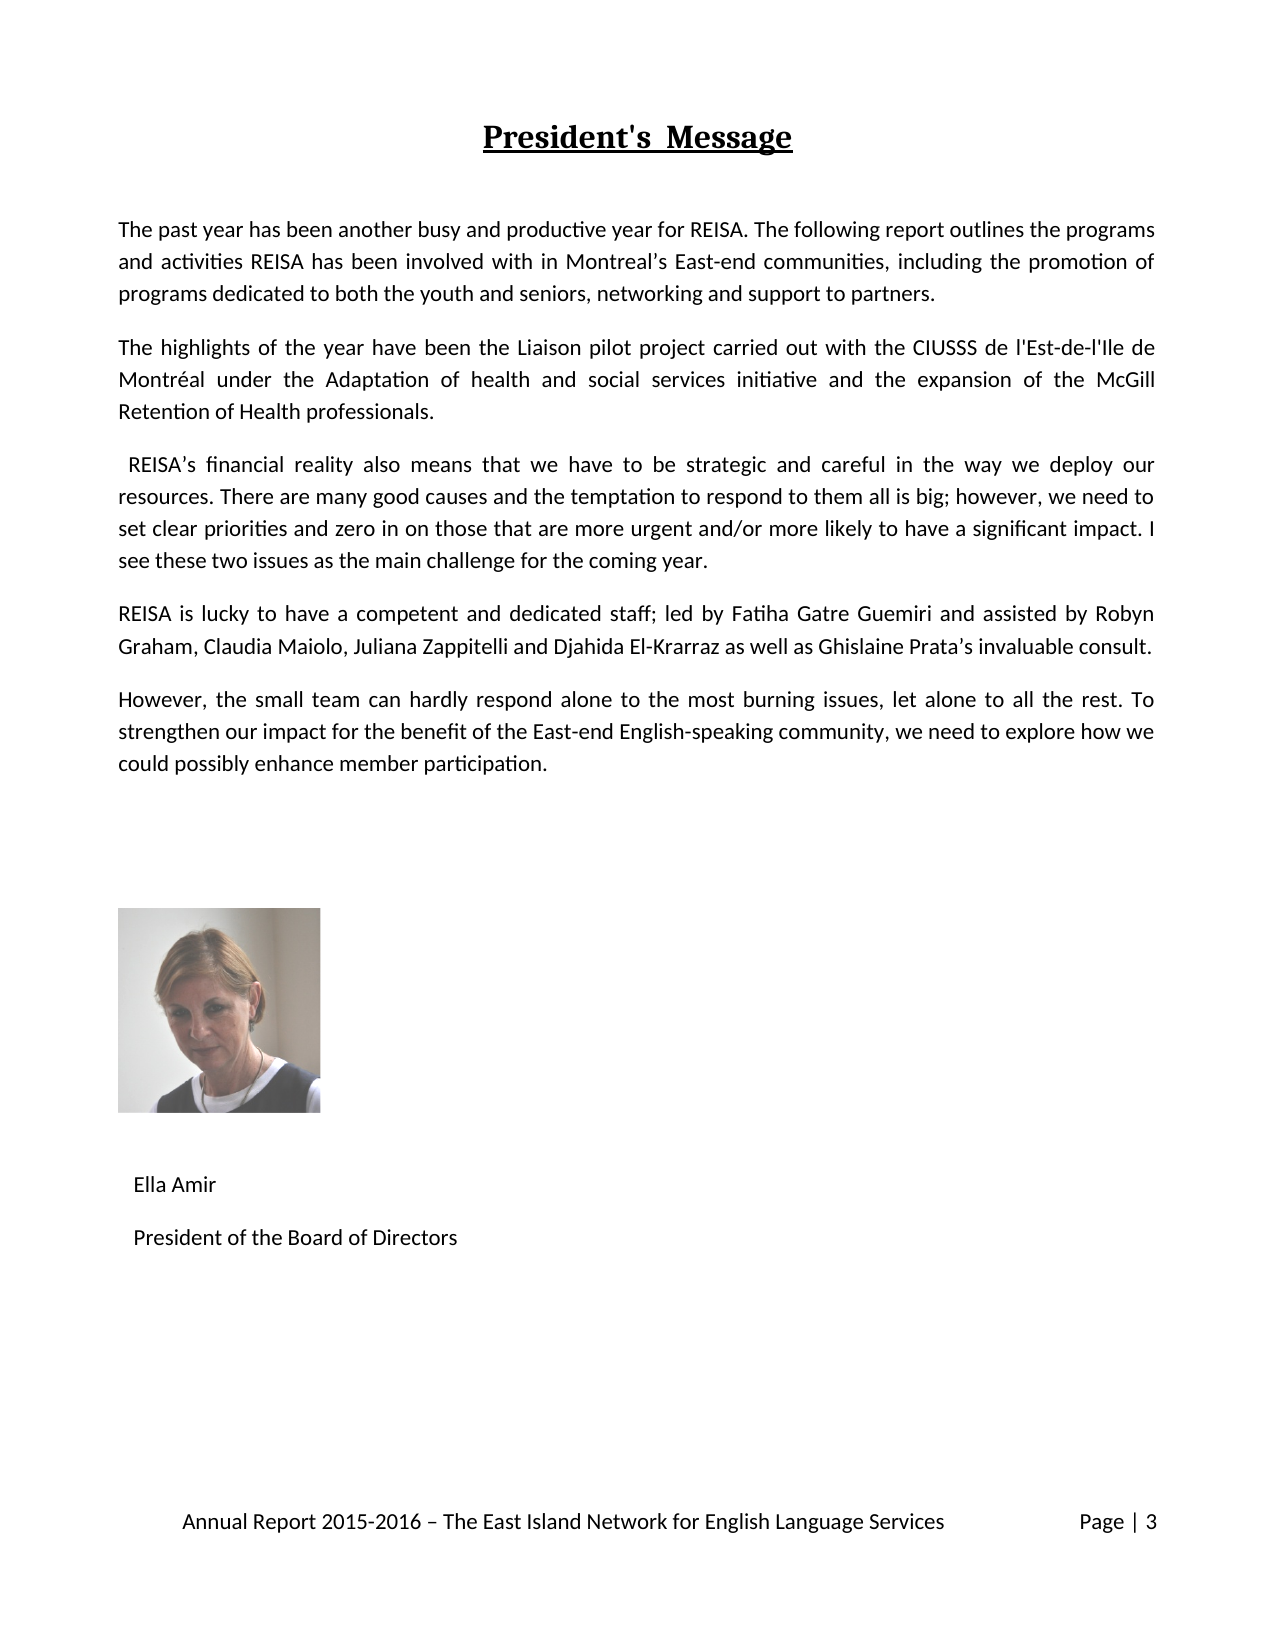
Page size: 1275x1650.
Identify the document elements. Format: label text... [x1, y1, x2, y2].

text The highlights of the year have been the Liaison pilot project carried out with the CIUSSS de l'Est-de-l'Ile de Montréal under the Adaptation of health and social services initiative and the expansion of the McGill Retention of Health professionals. [118, 333, 1157, 425]
subtitle President's Message [118, 118, 1157, 156]
text A community needs assessment was carried out to document the reality of health and social services for youth and families with special needs in the East end of Montreal. Informal focus groups were organised with parents and caregivers of individuals with special needs in March. This a fundamental step to develop tools that address and better supports the intersectional challenges that these individuals and family systems endure. REISA will be producing a special needs resource guide for the ESP in the East end of Montreal. [118, 908, 321, 1113]
text The past year has been another busy and productive year for REISA. The following report outlines the programs and activities REISA has been involved with in Montreal’s East-end communities, including the promotion of programs dedicated to both the youth and seniors, networking and support to partners. [118, 215, 1157, 308]
text REISA’s financial reality also means that we have to be strategic and careful in the way we deploy our resources. There are many good causes and the temptation to respond to them all is big; however, we need to set clear priorities and zero in on those that are more urgent and/or more likely to have a significant impact. I see these two issues as the main challenge for the coming year. [118, 450, 1157, 574]
text REISA is lucky to have a competent and dedicated staff; led by Fatiha Gatre Guemiri and assisted by Robyn Graham, Claudia Maiolo, Juliana Zappitelli and Djahida El-Krarraz as well as Ghislaine Prata’s invaluable consult. [118, 599, 1157, 660]
text However, the small team can hardly respond alone to the most burning issues, let alone to all the rest. To strengthen our impact for the benefit of the East-end English-speaking community, we need to explore how we could possibly enhance member participation. [118, 685, 1157, 777]
text President of the Board of Directors [118, 1223, 1157, 1251]
text Ella Amir [118, 1170, 1157, 1198]
